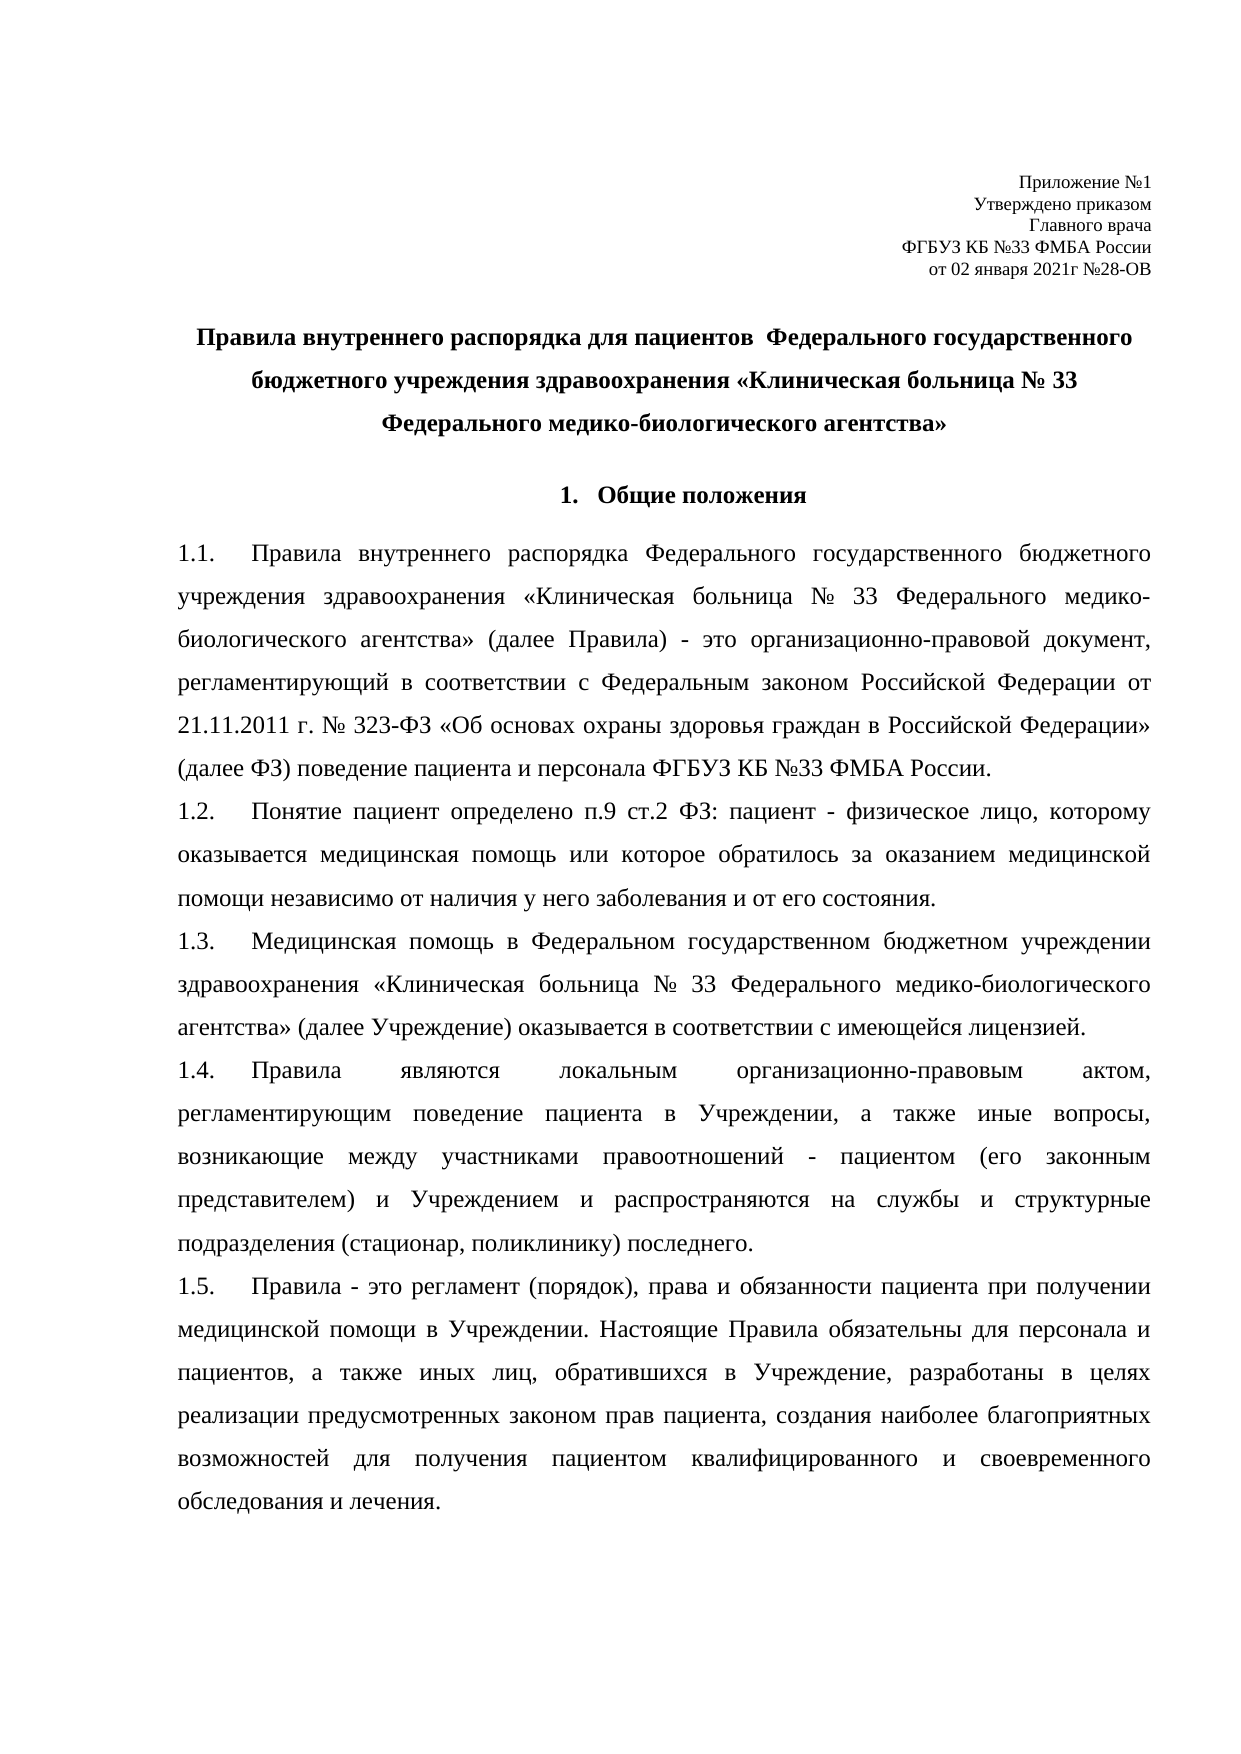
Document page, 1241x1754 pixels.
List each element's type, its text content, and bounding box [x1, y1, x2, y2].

list Правила являются локальным организационно-правовым актом, регламентирующим поведение пациента в Учреждении, а также иные вопросы, возникающие между участниками правоотношений - пациентом (его законным представителем) и Учреждением и распространяются на службы и структурные подразделения (стационар, поликлинику) последнего. [177, 1055, 1152, 1256]
list Правила - это регламент (порядок), права и обязанности пациента при получении медицинской помощи в Учреждении. Настоящие Правила обязательны для персонала и пациентов, а также иных лиц, обратившихся в Учреждение, разработаны в целях реализации предусмотренных законом прав пациента, создания наиболее благоприятных возможностей для получения пациентом квалифицированного и своевременного обследования и лечения. [177, 1271, 1152, 1515]
list Медицинская помощь в Федеральном государственном бюджетном учреждении здравоохранения «Клиническая больница № 33 Федерального медико-биологического агентства» (далее Учреждение) оказывается в соответствии с имеющейся лицензией. [177, 926, 1152, 1041]
list Правила внутреннего распорядка Федерального государственного бюджетного учреждения здравоохранения «Клиническая больница № 33 Федерального медико-биологического агентства» (далее Правила) - это организационно-правовой документ, регламентирующий в соответствии с Федеральным законом Российской Федерации от 21.11.2011 г. № 323-ФЗ «Об основах охраны здоровья граждан в Российской Федерации» (далее ФЗ) поведение пациента и персонала ФГБУЗ КБ №33 ФМБА России. [177, 538, 1152, 782]
list Понятие пациент определено п.9 ст.2 ФЗ: пациент - физическое лицо, которому оказывается медицинская помощь или которое обратилось за оказанием медицинской помощи независимо от наличия у него заболевания и от его состояния. [177, 796, 1152, 911]
text от 02 января 2021г №28-ОВ [177, 257, 1152, 279]
text Утверждено приказом [177, 193, 1152, 214]
text Главного врача [177, 214, 1152, 236]
text Приложение №1 [177, 171, 1152, 193]
list Общие положения [215, 480, 1152, 509]
text Правила внутреннего распорядка для пациентов Федерального государственного бюджетного учреждения здравоохранения «Клиническая больница № 33 Федерального медико-биологического агентства» [177, 322, 1152, 437]
text ФГБУЗ КБ №33 ФМБА России [177, 236, 1152, 257]
